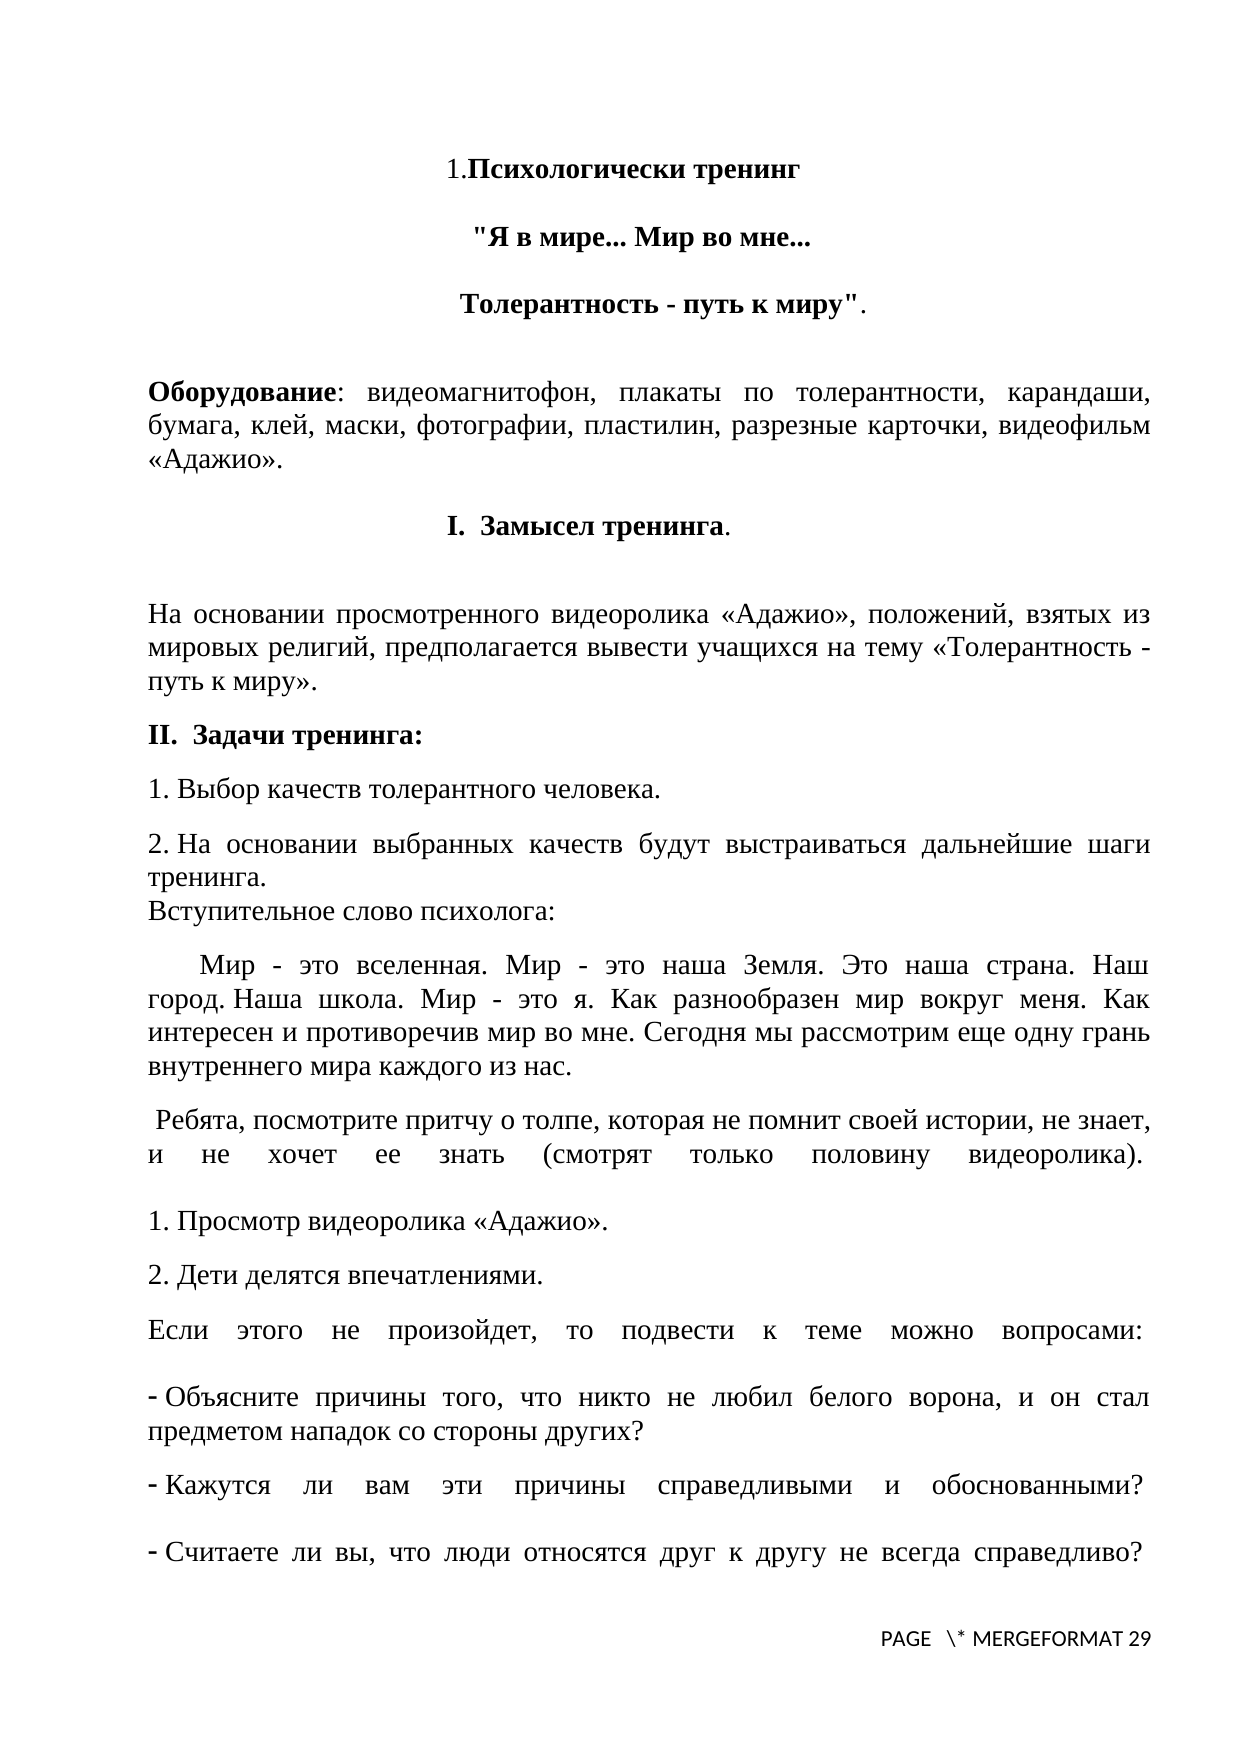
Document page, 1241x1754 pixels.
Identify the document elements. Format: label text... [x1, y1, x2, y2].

text 1.Психологически тренинг "Я в мире... Мир во мне... Толерантность - путь к миру". [94, 152, 1152, 319]
text Если этого не произойдет, то подвести к теме можно вопросами: Объясните причины того, что никто не любил белого ворона, и он стал предметом нападок со стороны других? [148, 1312, 1152, 1446]
text Оборудование: видеомагнитофон, плакаты по толерантности, карандаши, бумага, клей, маски, фотографии, пластилин, разрезные карточки, видеофильм «Адажио». I. Замысел тренинга. [148, 340, 1152, 541]
text 2. Дети делятся впечатлениями. [148, 1257, 1152, 1291]
text Ребята, посмотрите притчу о толпе, которая не помнит своей истории, не знает, и не хочет ее знать (смотрят только половину видеоролика). 1. Просмотр видеоролика «Адажио». [148, 1102, 1152, 1237]
text На основании просмотренного видеоролика «Адажио», положений, взятых из мировых религий, предполагается вывести учащихся на тему «Толерантность - путь к миру». [148, 562, 1152, 696]
text Мир - это вселенная. Мир - это наша Земля. Это наша страна. Наш город. Наша школа. Мир - это я. Как разнообразен мир вокруг меня. Как интересен и противоречив мир во мне. Сегодня мы рассмотрим еще одну грань внутреннего мира каждого из нас. [148, 947, 1152, 1082]
text 1. Выбор качеств толерантного человека. [148, 772, 1152, 805]
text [148, 1467, 1152, 1601]
text II. Задачи тренинга: [148, 717, 1152, 751]
text 2. На основании выбранных качеств будут выстраиваться дальнейшие шаги тренинга. Вступительное слово психолога: [148, 826, 1152, 927]
